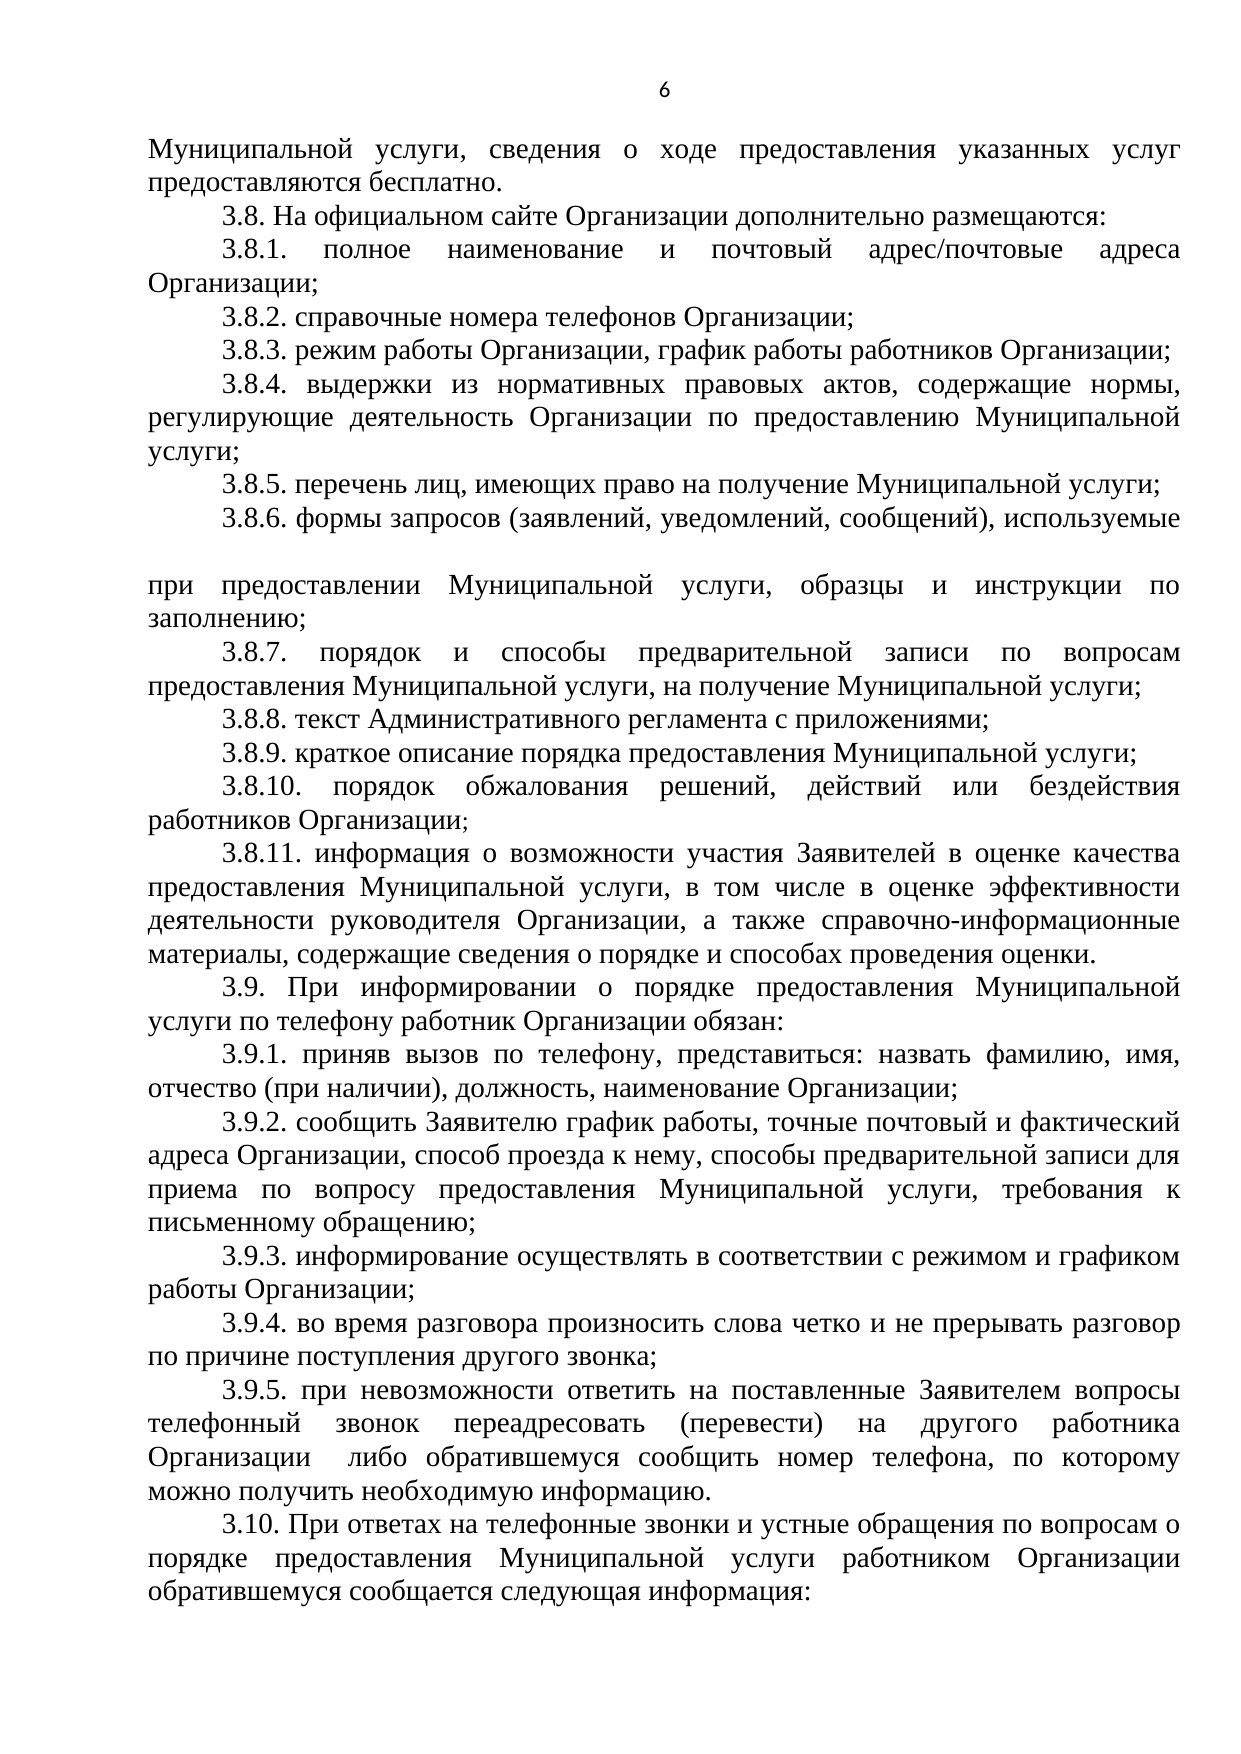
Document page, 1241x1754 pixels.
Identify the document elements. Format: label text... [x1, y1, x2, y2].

list 3.8.5. перечень лиц, имеющих право на получение Муниципальной услуги; [148, 466, 1181, 500]
list 3.8.2. справочные номера телефонов Организации; [148, 299, 1181, 332]
list 3.8.3. режим работы Организации, график работы работников Организации; [148, 332, 1181, 366]
list 3.8.7. порядок и способы предварительной записи по вопросам предоставления Муниципальной услуги, на получение Муниципальной услуги; [148, 634, 1181, 701]
list 3.9.5. при невозможности ответить на поставленные Заявителем вопросы телефонный звонок переадресовать (перевести) на другого работника Организации либо обратившемуся сообщить номер телефона, по которому можно получить необходимую информацию. [148, 1372, 1181, 1506]
list 3.8.10. порядок обжалования решений, действий или бездействия работников Организации; [148, 768, 1181, 835]
list 3.8.8. текст Административного регламента с приложениями; [148, 701, 1181, 735]
list 3.8.6. формы запросов (заявлений, уведомлений, сообщений), используемые при предоставлении Муниципальной услуги, образцы и инструкции по заполнению; [148, 500, 1181, 634]
list 3.10. При ответах на телефонные звонки и устные обращения по вопросам о порядке предоставления Муниципальной услуги работником Организации обратившемуся сообщается следующая информация: [148, 1506, 1181, 1607]
list 3.9.1. приняв вызов по телефону, представиться: назвать фамилию, имя, отчество (при наличии), должность, наименование Организации; [148, 1037, 1181, 1104]
list 3.8.1. полное наименование и почтовый адрес/почтовые адреса Организации; [148, 232, 1181, 299]
list 3.9. При информировании о порядке предоставления Муниципальной услуги по телефону работник Организации обязан: [148, 969, 1181, 1037]
list 3.8. На официальном сайте Организации дополнительно размещаются: [148, 198, 1181, 232]
list 3.9.3. информирование осуществлять в соответствии с режимом и графиком работы Организации; [148, 1238, 1181, 1305]
list 3.9.4. во время разговора произносить слова четко и не прерывать разговор по причине поступления другого звонка; [148, 1305, 1181, 1372]
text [148, 131, 1181, 198]
list 3.8.4. выдержки из нормативных правовых актов, содержащие нормы, регулирующие деятельность Организации по предоставлению Муниципальной услуги; [148, 366, 1181, 466]
list 3.8.11. информация о возможности участия Заявителей в оценке качества предоставления Муниципальной услуги, в том числе в оценке эффективности деятельности руководителя Организации, а также справочно-информационные материалы, содержащие сведения о порядке и способах проведения оценки. [148, 835, 1181, 969]
list 3.8.9. краткое описание порядка предоставления Муниципальной услуги; [148, 735, 1181, 768]
list 3.9.2. сообщить Заявителю график работы, точные почтовый и фактический адреса Организации, способ проезда к нему, способы предварительной записи для приема по вопросу предоставления Муниципальной услуги, требования к письменному обращению; [148, 1104, 1181, 1238]
